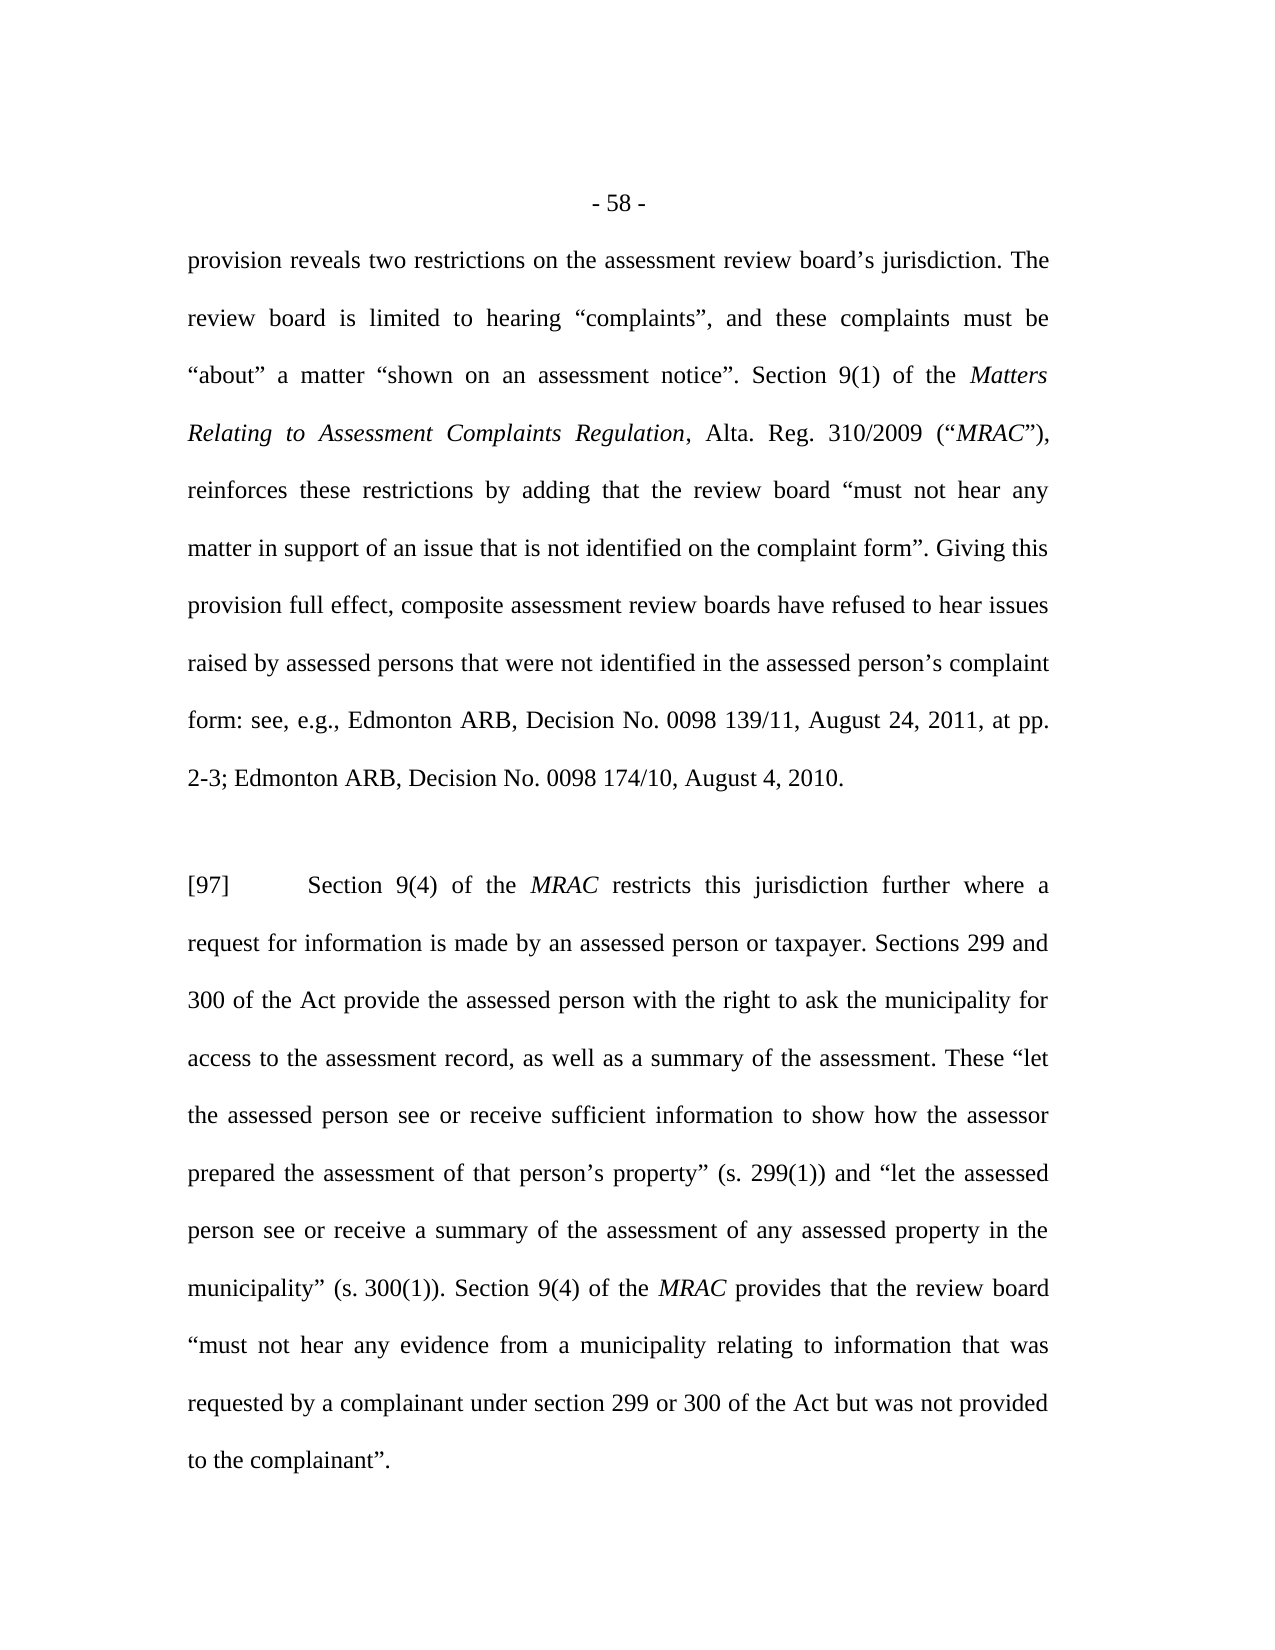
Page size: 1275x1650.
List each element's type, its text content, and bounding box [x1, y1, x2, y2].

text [187, 245, 1050, 791]
text Section 9(4) of the MRAC restricts this jurisdiction further where a request for information is made by an assessed person or taxpayer. Sections 299 and 300 of the Act provide the assessed person with the right to ask the municipality for access to the assessment record, as well as a summary of the assessment. These “let the assessed person see or receive sufficient information to show how the assessor prepared the assessment of that person’s property” (s. 299(1)) and “let the assessed person see or receive a summary of the assessment of any assessed property in the municipality” (s. 300(1)). Section 9(4) of the MRAC provides that the review board “must not hear any evidence from a municipality relating to information that was requested by a complainant under section 299 or 300 of the Act but was not provided to the complainant”. [187, 870, 1050, 1474]
